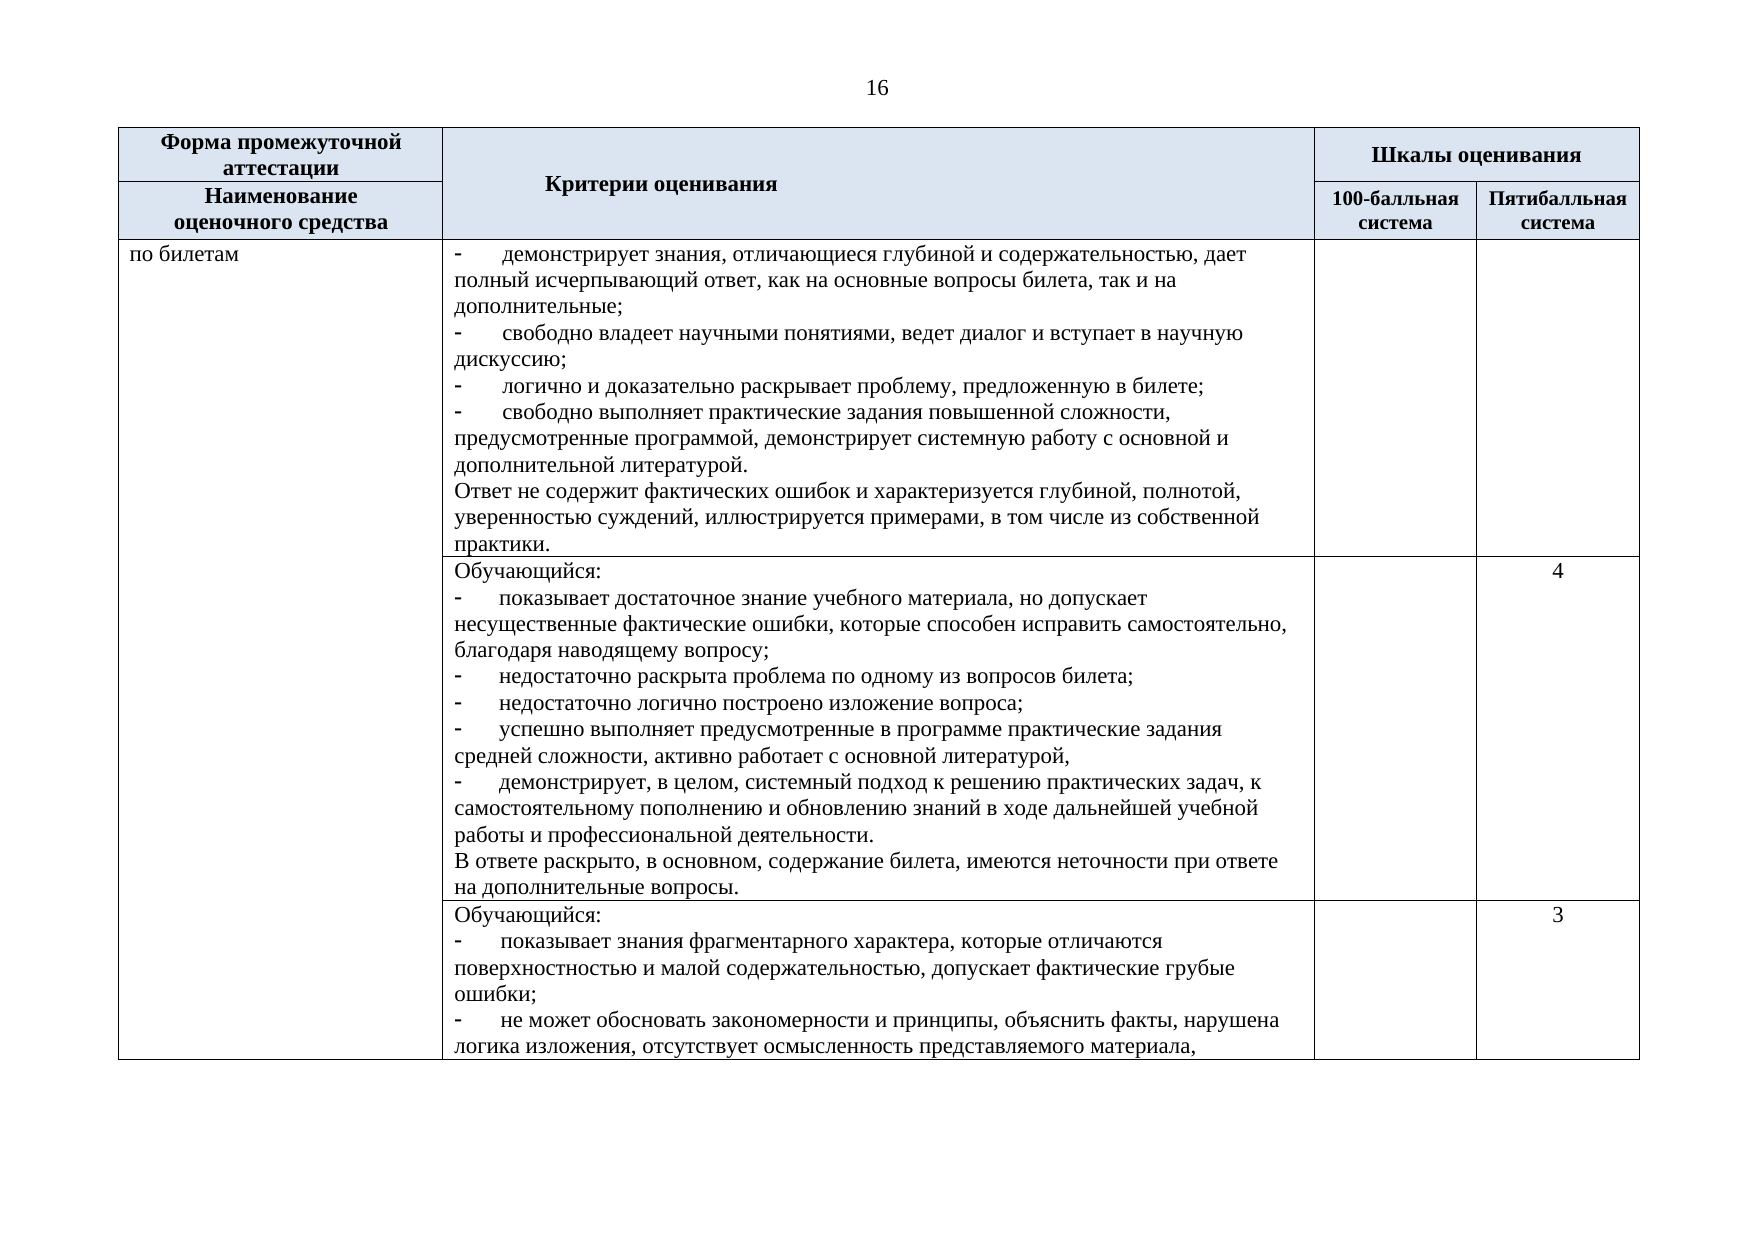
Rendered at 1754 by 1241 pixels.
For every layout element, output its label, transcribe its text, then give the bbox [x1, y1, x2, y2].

table_cell Экзамен в письменной форме по билетам [119, 240, 442, 1059]
table_cell 4 [1477, 557, 1639, 900]
table_cell [1315, 901, 1476, 1059]
table_cell Пятибалльная система [1477, 182, 1639, 239]
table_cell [443, 901, 1314, 1059]
table_cell 3 [1477, 901, 1639, 1059]
table_cell 5 [1477, 240, 1639, 556]
table_header Критерии оценивания [443, 128, 1314, 239]
table_cell Наименование оценочного средства [119, 182, 442, 239]
table_cell [1315, 557, 1476, 900]
table_cell 100-балльная система [1315, 182, 1476, 239]
table_header Шкалы оценивания [1315, 128, 1639, 181]
table_header Форма промежуточной аттестации [119, 128, 442, 181]
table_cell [443, 240, 1314, 556]
table_cell Обучающийся: показывает достаточное знание учебного материала, но допускает несущественные фактические ошибки, которые способен исправить самостоятельно, благодаря наводящему вопросу; недостаточно раскрыта проблема по одному из вопросов билета; недостаточно логично построено изложение вопроса; успешно выполняет предусмотренные в программе практические задания средней сложности, активно работает с основной литературой, демонстрирует, в целом, системный подход к решению практических задач, к самостоятельному пополнению и обновлению знаний в ходе дальнейшей учебной работы и профессиональной деятельности. В ответе раскрыто, в основном, содержание билета, имеются неточности при ответе на дополнительные вопросы. [443, 557, 1314, 900]
table_cell [1315, 240, 1476, 556]
